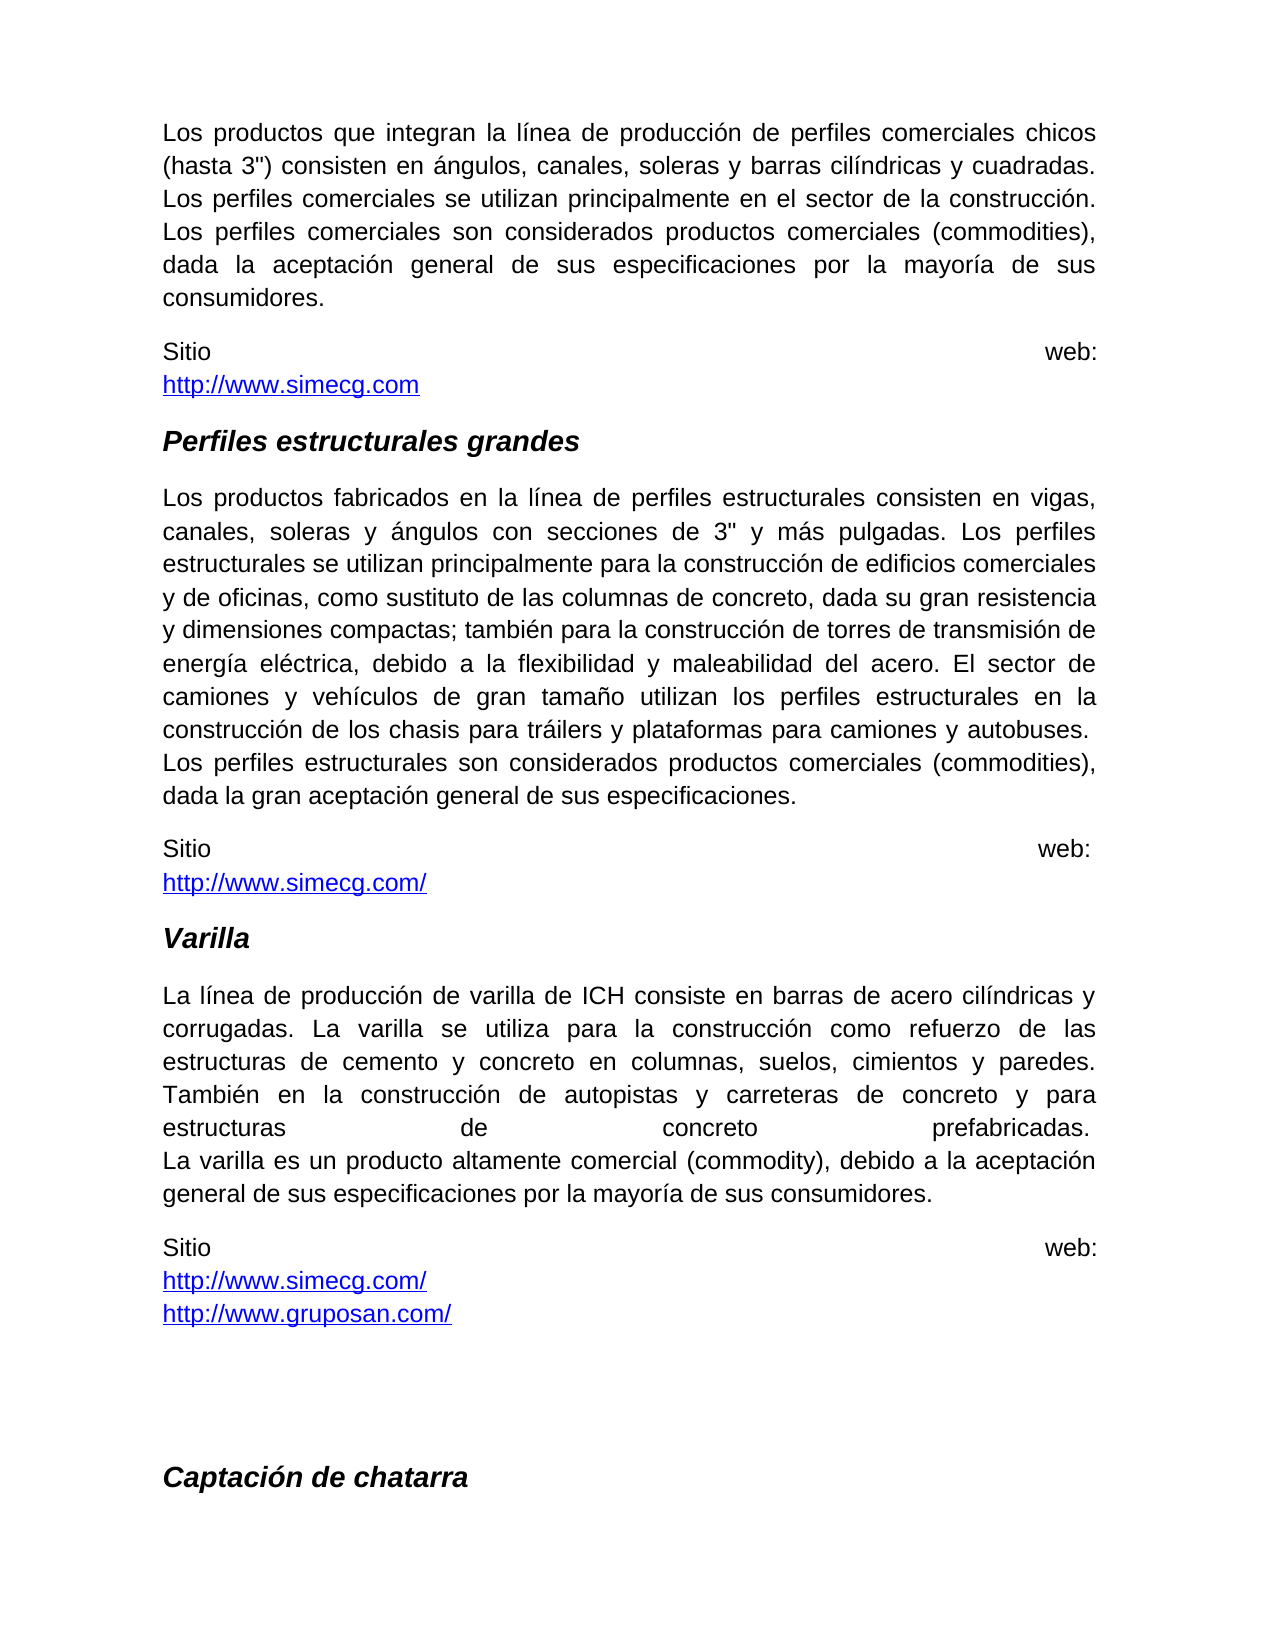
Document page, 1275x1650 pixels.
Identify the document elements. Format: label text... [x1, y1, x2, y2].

text Captación de chatarra [162, 1460, 1098, 1494]
text Varilla [162, 921, 1098, 955]
text Sitio web: http://www.simecg.com [162, 337, 1098, 399]
text Sitio web: http://www.simecg.com/ [162, 834, 1098, 896]
text Los productos que integran la línea de producción de perfiles comerciales chicos (hasta 3") consisten en ángulos, canales, soleras y barras cilíndricas y cuadradas. Los perfiles comerciales se utilizan principalmente en el sector de la construcción. Los perfiles comerciales son considerados productos comerciales (commodities), dada la aceptación general de sus especificaciones por la mayoría de sus consumidores. [162, 118, 1098, 312]
text Perfiles estructurales grandes [162, 424, 1098, 458]
text La línea de producción de varilla de ICH consiste en barras de acero cilíndricas y corrugadas. La varilla se utiliza para la construcción como refuerzo de las estructuras de cemento y concreto en columnas, suelos, cimientos y paredes. También en la construcción de autopistas y carreteras de concreto y para estructuras de concreto prefabricadas. La varilla es un producto altamente comercial (commodity), debido a la aceptación general de sus especificaciones por la mayoría de sus consumidores. [162, 981, 1098, 1208]
text Sitio web: http://www.simecg.com/ http://www.gruposan.com/ [162, 1233, 1098, 1327]
text Los productos fabricados en la línea de perfiles estructurales consisten en vigas, canales, soleras y ángulos con secciones de 3" y más pulgadas. Los perfiles estructurales se utilizan principalmente para la construcción de edificios comerciales y de oficinas, como sustituto de las columnas de concreto, dada su gran resistencia y dimensiones compactas; también para la construcción de torres de transmisión de energía eléctrica, debido a la flexibilidad y maleabilidad del acero. El sector de camiones y vehículos de gran tamaño utilizan los perfiles estructurales en la construcción de los chasis para tráilers y plataformas para camiones y autobuses. Los perfiles estructurales son considerados productos comerciales (commodities), dada la gran aceptación general de sus especificaciones. [162, 483, 1098, 809]
